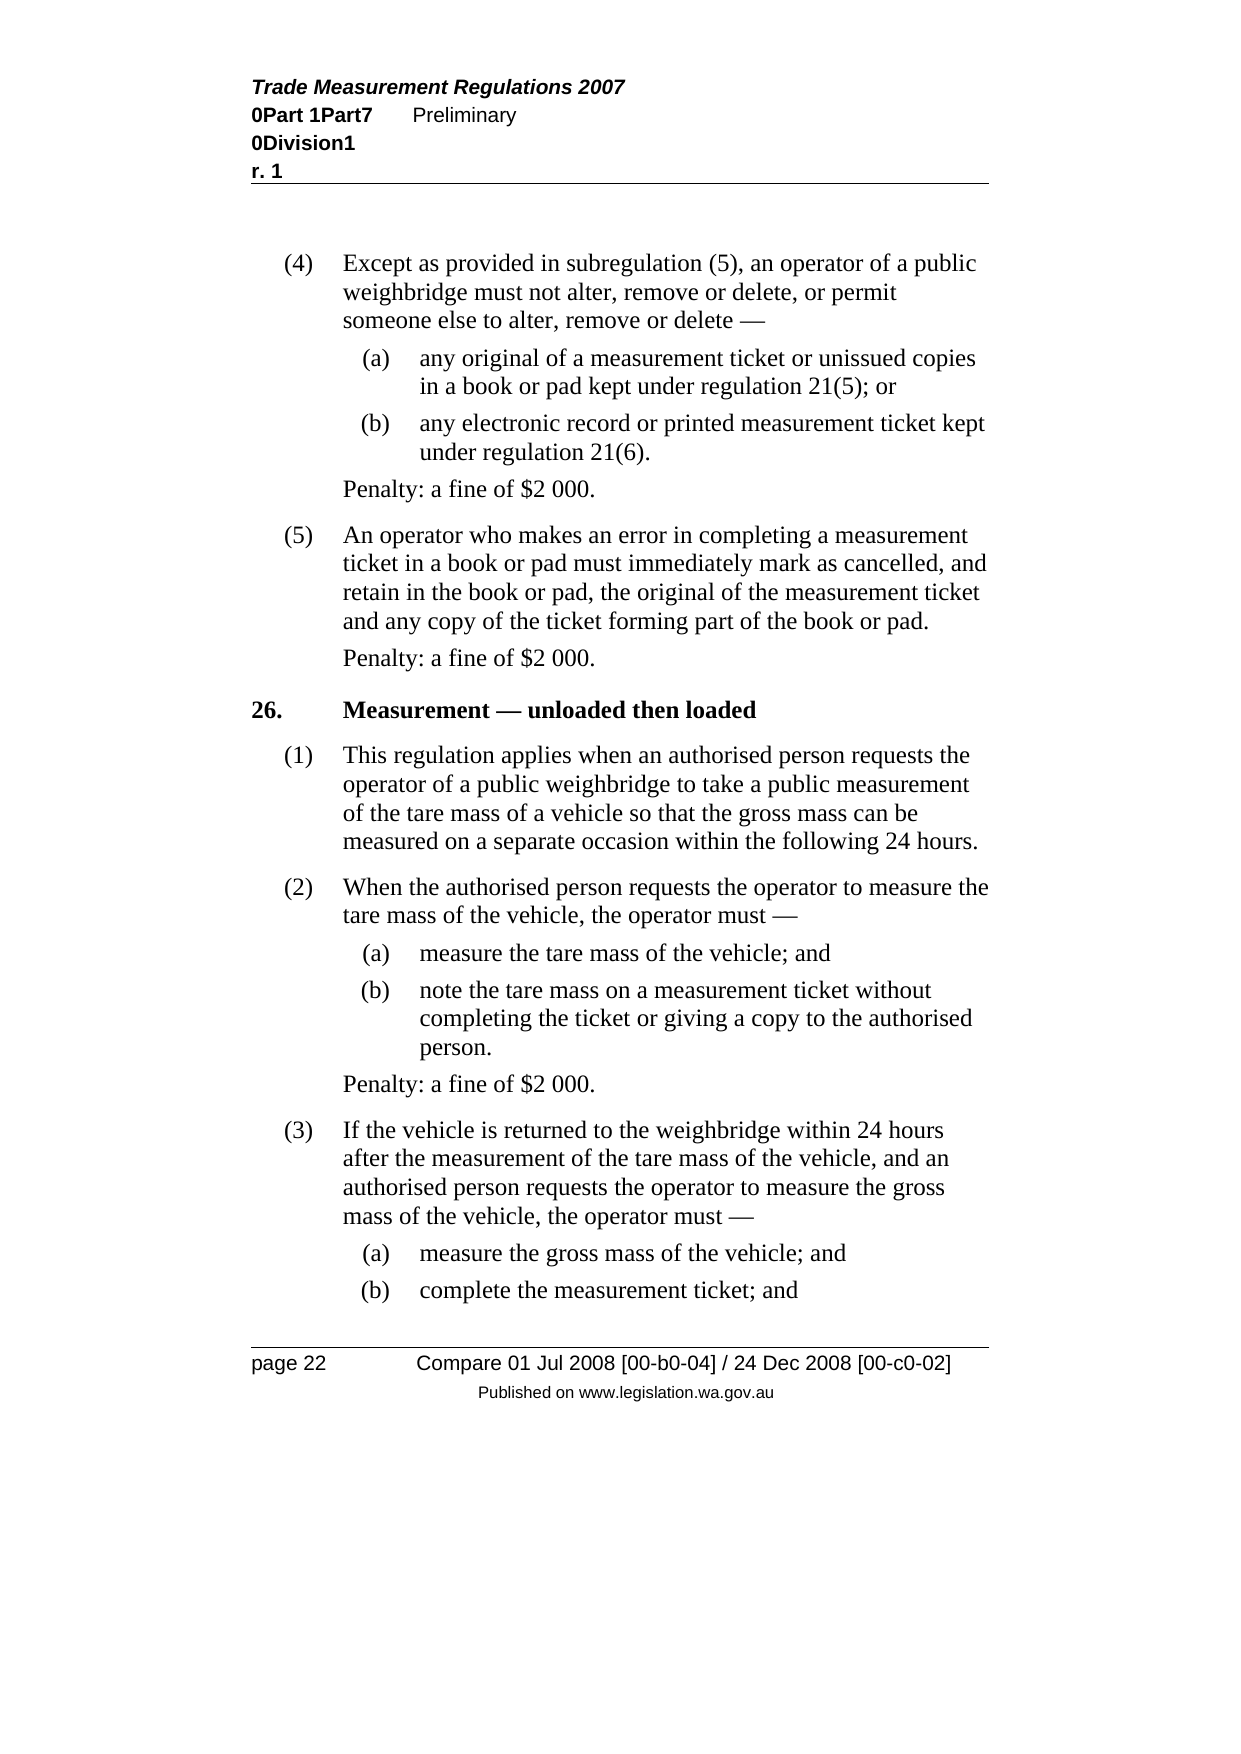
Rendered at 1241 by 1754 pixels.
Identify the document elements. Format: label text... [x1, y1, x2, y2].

text (b) complete the measurement ticket; and [251, 1275, 989, 1304]
text (1) This regulation applies when an authorised person requests the operator of a public weighbridge to take a public measurement of the tare mass of a vehicle so that the gross mass can be measured on a separate occasion within the following 24 hours. [251, 740, 989, 855]
text (a) any original of a measurement ticket or unissued copies in a book or pad kept under regulation 21(5); or [251, 343, 989, 400]
text (a) measure the tare mass of the vehicle; and [251, 938, 989, 966]
text Penalty: a fine of $2 000. [251, 474, 989, 503]
text (4) Except as provided in subregulation (5), an operator of a public weighbridge must not alter, remove or delete, or permit someone else to alter, remove or delete — [251, 248, 989, 334]
text (b) any electronic record or printed measurement ticket kept under regulation 21(6). [251, 408, 989, 466]
text (b) note the tare mass on a measurement ticket without completing the ticket or giving a copy to the authorised person. [251, 975, 989, 1061]
text (a) measure the gross mass of the vehicle; and [251, 1238, 989, 1267]
subtitle 26. Measurement — unloaded then loaded [251, 695, 989, 723]
text (3) If the vehicle is returned to the weighbridge within 24 hours after the measurement of the tare mass of the vehicle, and an authorised person requests the operator to measure the gross mass of the vehicle, the operator must — [251, 1115, 989, 1230]
text (5) An operator who makes an error in completing a measurement ticket in a book or pad must immediately mark as cancelled, and retain in the book or pad, the original of the measurement ticket and any copy of the ticket forming part of the book or pad. [251, 520, 989, 635]
text (2) When the authorised person requests the operator to measure the tare mass of the vehicle, the operator must — [251, 872, 989, 929]
text Penalty: a fine of $2 000. [251, 643, 989, 672]
text Penalty: a fine of $2 000. [251, 1069, 989, 1098]
